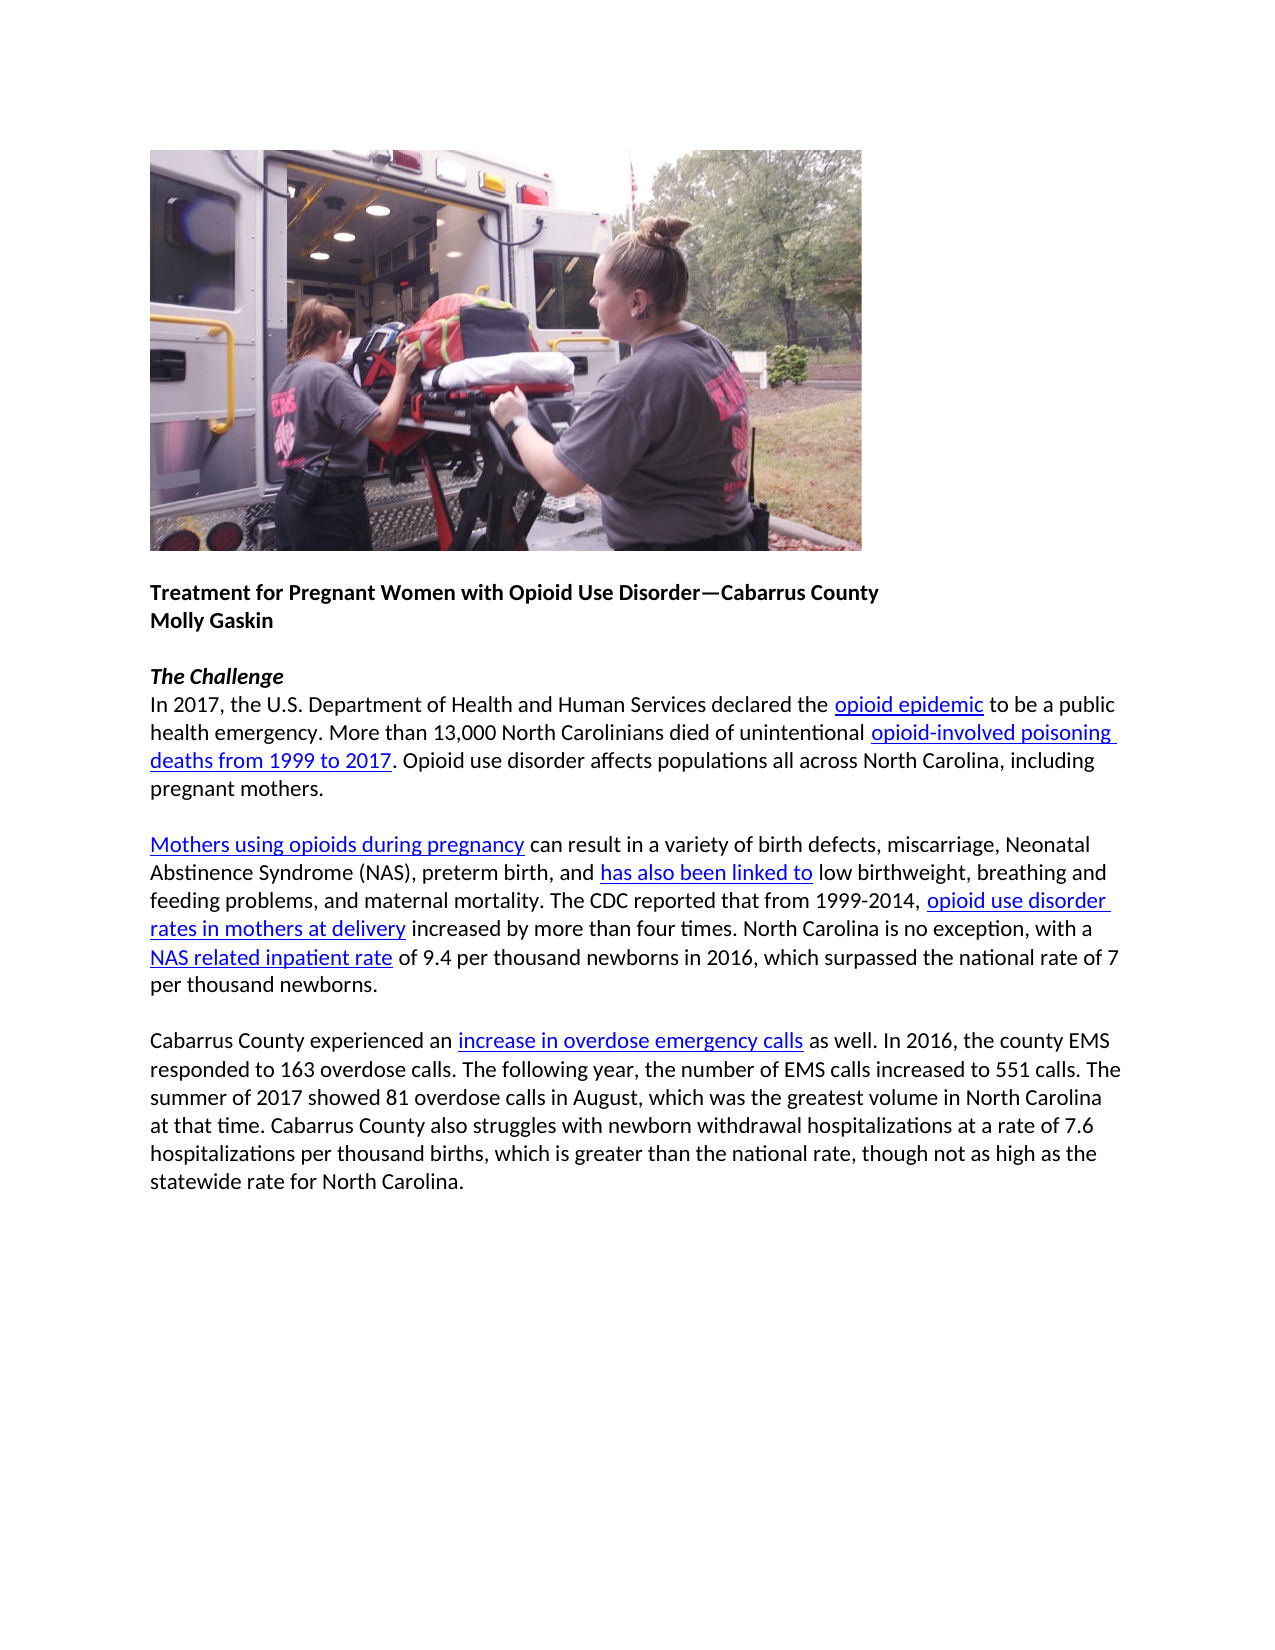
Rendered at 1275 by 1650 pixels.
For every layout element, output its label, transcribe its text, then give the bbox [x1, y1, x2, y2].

text Mothers using opioids during pregnancy can result in a variety of birth defects, miscarriage, Neonatal Abstinence Syndrome (NAS), preterm birth, and has also been linked to low birthweight, breathing and feeding problems, and maternal mortality. The CDC reported that from 1999-2014, opioid use disorder rates in mothers at delivery increased by more than four times. North Carolina is no exception, with a NAS related inpatient rate of 9.4 per thousand newborns in 2016, which surpassed the national rate of 7 per thousand newborns. [150, 831, 1125, 999]
text In 2017, the U.S. Department of Health and Human Services declared the opioid epidemic to be a public health emergency. More than 13,000 North Carolinians died of unintentional opioid-involved poisoning deaths from 1999 to 2017. Opioid use disorder affects populations all across North Carolina, including pregnant mothers. [150, 690, 1125, 802]
text Cabarrus County experienced an increase in overdose emergency calls as well. In 2016, the county EMS responded to 163 overdose calls. The following year, the number of EMS calls increased to 551 calls. The summer of 2017 showed 81 overdose calls in August, which was the greatest volume in North Carolina at that time. Cabarrus County also struggles with newborn withdrawal hospitalizations at a rate of 7.6 hospitalizations per thousand births, which is greater than the national rate, though not as high as the statewide rate for North Carolina. [150, 1027, 1125, 1195]
text The Challenge [150, 662, 1125, 690]
text Molly Gaskin [150, 606, 1125, 634]
text Treatment for Pregnant Women with Opioid Use Disorder—Cabarrus County [150, 578, 1125, 606]
picture [150, 150, 862, 551]
